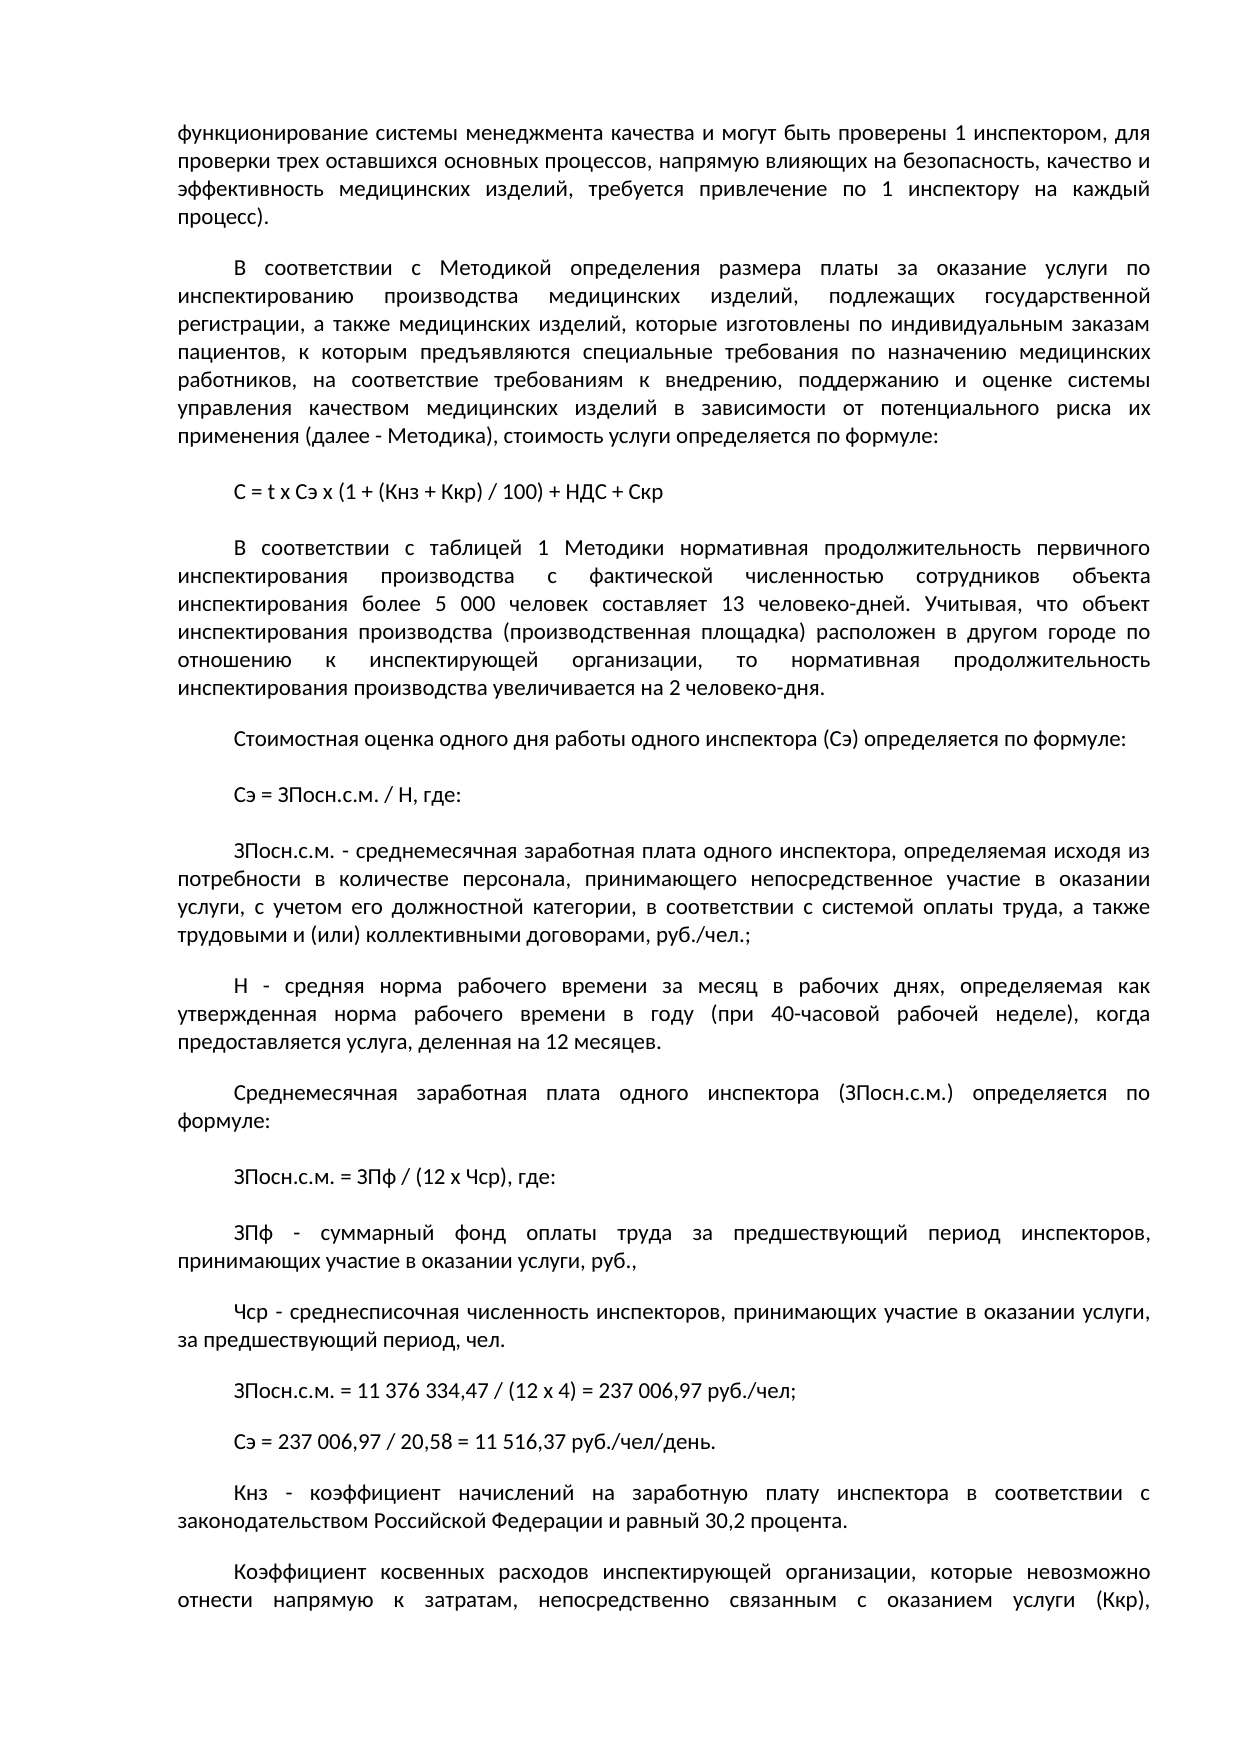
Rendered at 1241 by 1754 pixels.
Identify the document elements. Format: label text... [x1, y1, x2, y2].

text Среднемесячная заработная плата одного инспектора (ЗПосн.с.м.) определяется по формуле: [177, 1078, 1152, 1134]
text В соответствии с Методикой определения размера платы за оказание услуги по инспектированию производства медицинских изделий, подлежащих государственной регистрации, а также медицинских изделий, которые изготовлены по индивидуальным заказам пациентов, к которым предъявляются специальные требования по назначению медицинских работников, на соответствие требованиям к внедрению, поддержанию и оценке системы управления качеством медицинских изделий в зависимости от потенциального риска их применения (далее - Методика), стоимость услуги определяется по формуле: [177, 253, 1152, 449]
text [177, 1557, 1152, 1613]
text Сэ = 237 006,97 / 20,58 = 11 516,37 руб./чел/день. [177, 1427, 1152, 1455]
text С = t x Сэ x (1 + (Кнз + Ккр) / 100) + НДС + Скр [177, 477, 1152, 505]
text Сэ = ЗПосн.с.м. / Н, где: [177, 780, 1152, 808]
text Кнз - коэффициент начислений на заработную плату инспектора в соответствии с законодательством Российской Федерации и равный 30,2 процента. [177, 1478, 1152, 1534]
text ЗПосн.с.м. = 11 376 334,47 / (12 x 4) = 237 006,97 руб./чел; [177, 1376, 1152, 1404]
text Н - средняя норма рабочего времени за месяц в рабочих днях, определяемая как утвержденная норма рабочего времени в году (при 40-часовой рабочей неделе), когда предоставляется услуга, деленная на 12 месяцев. [177, 971, 1152, 1056]
text ЗПосн.с.м. - среднемесячная заработная плата одного инспектора, определяемая исходя из потребности в количестве персонала, принимающего непосредственное участие в оказании услуги, с учетом его должностной категории, в соответствии с системой оплаты труда, а также трудовыми и (или) коллективными договорами, руб./чел.; [177, 836, 1152, 948]
text В соответствии с таблицей 1 Методики нормативная продолжительность первичного инспектирования производства с фактической численностью сотрудников объекта инспектирования более 5 000 человек составляет 13 человеко-дней. Учитывая, что объект инспектирования производства (производственная площадка) расположен в другом городе по отношению к инспектирующей организации, то нормативная продолжительность инспектирования производства увеличивается на 2 человеко-дня. [177, 533, 1152, 701]
text Стоимостная оценка одного дня работы одного инспектора (Сэ) определяется по формуле: [177, 724, 1152, 752]
text ЗПф - суммарный фонд оплаты труда за предшествующий период инспекторов, принимающих участие в оказании услуги, руб., [177, 1218, 1152, 1274]
text Чср - среднесписочная численность инспекторов, принимающих участие в оказании услуги, за предшествующий период, чел. [177, 1297, 1152, 1353]
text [177, 118, 1152, 230]
text ЗПосн.с.м. = ЗПф / (12 x Чср), где: [177, 1162, 1152, 1191]
